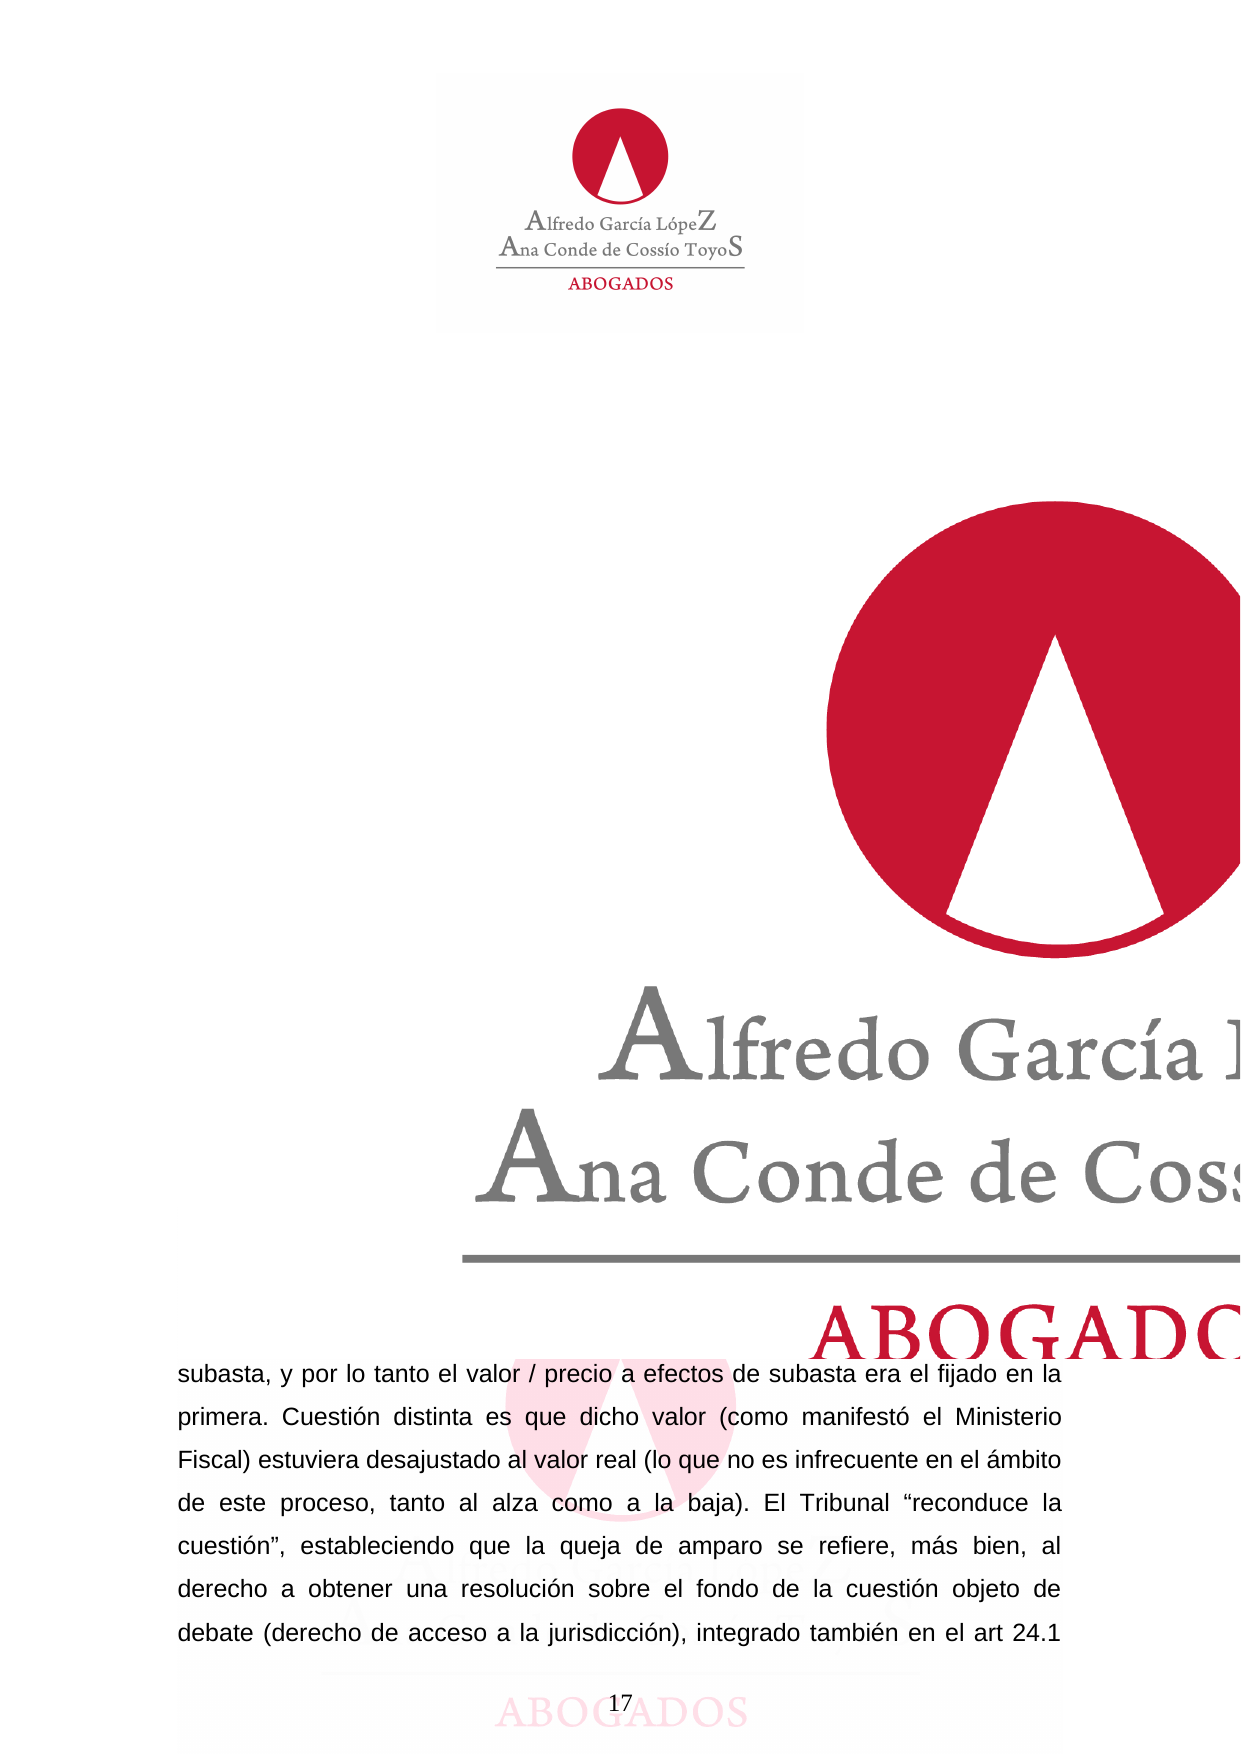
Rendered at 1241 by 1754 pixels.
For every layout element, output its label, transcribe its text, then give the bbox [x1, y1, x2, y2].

picture [177, 73, 1241, 1359]
text Los demandados recurrieron en amparo tanto el auto desestimatorio de su oposición como la providencia inadmitiendo el incidente de nulidad. Entendemos en primer lugar, que dicho defecto no existía, tal y como alegó la entidad ejecutante, ya que este era el importe fijado en la primera de las escrituras, en cuanto que la segunda no modificó el precio a efectos de subasta, y por lo tanto el valor / precio a efectos de subasta era el fijado en la primera. Cuestión distinta es que dicho valor (como manifestó el Ministerio Fiscal) estuviera desajustado al valor real (lo que no es infrecuente en el ámbito de este proceso, tanto al alza como a la baja). El Tribunal “reconduce la cuestión”, estableciendo que la queja de amparo se refiere, más bien, al derecho a obtener una resolución sobre el fondo de la cuestión objeto de debate (derecho de acceso a la jurisdicción), integrado también en el art 24.1 de la CE en relación con esta concreta vertiente del derecho fundamental. La doctrina de este Tribunal Constitucional ha mantenido de forma constante que el derecho a la tutela judicial efectiva, “que incluye el derecho a obtener una resolución judicial de fondo cuando no existen obstáculos legales para decisión de inadmisión, siempre y cuando esta respuesta sea consecuencia de la razonada y proporcionada de una causa legal en la que se prevea tal consecuencia” (STC 158/2000 …). Al ser la tutela judicial efectiva “un derecho prestacional de configuración legal, su ejercicio y dispensación están supeditados a la concurrencia de los presupuestos y requisitos que haya establecido el legislador para cada sector del ordenamiento procesal. Continúa la resolución expresando, que existiendo una resolución motivada a la excepción procesal, la queja de amparo se reduce a determinar si el auto, al negarse a entrar en el fondo de la cuestión planteada, supone una respuesta razonada y proporcionada que se funda en una causa legal o si, por el contrario, el órgano jurisdiccional ha sido excesivamente riguroso, desde el punto de vista del derecho fundamental invocado. Recordando el Tribunal que la apreciación de la concurrencia o no de los presupuestos y requisitos materiales y procesales constituyen cuestiones de estricta legalidad ordinaria, pero estableciendo que el TC sí puede someter a control dichas decisiones en “aquellos supuestos en los cuales la interpretación efectuada por el órgano judicial de la normativa declarada aplicable sea arbitraria, manifiestamente irrazonable o fruto de un error patente” y cuando del acceso a la jurisdicción se trate, en los casos que dicha normativa se interprete de forma rigorista, excesivamente formalista o desproporcionada en relación a los fines que preserva y la relevancia de los intereses que se sacrifican (STC 33/2002 …). Así mismo, expresa el TC, hemos sostenido que el derecho a la tutela judicial efectiva excluye que la normativa procesal se interprete de forma rigorista, excesivamente formalista o desproporcionada en relación con los fines que preserva y los intereses que se sacrifican cuando se trata del acceso a la jurisdicción … “en definitiva, se trata de determinar si la inadmisión sin entrar en el fondo, encuentra amparo en una norma legal interpretada y aplicada razonablemente y sin rigorismo, formalismo excesivo o desproporción”. [177, 1359, 1063, 1646]
